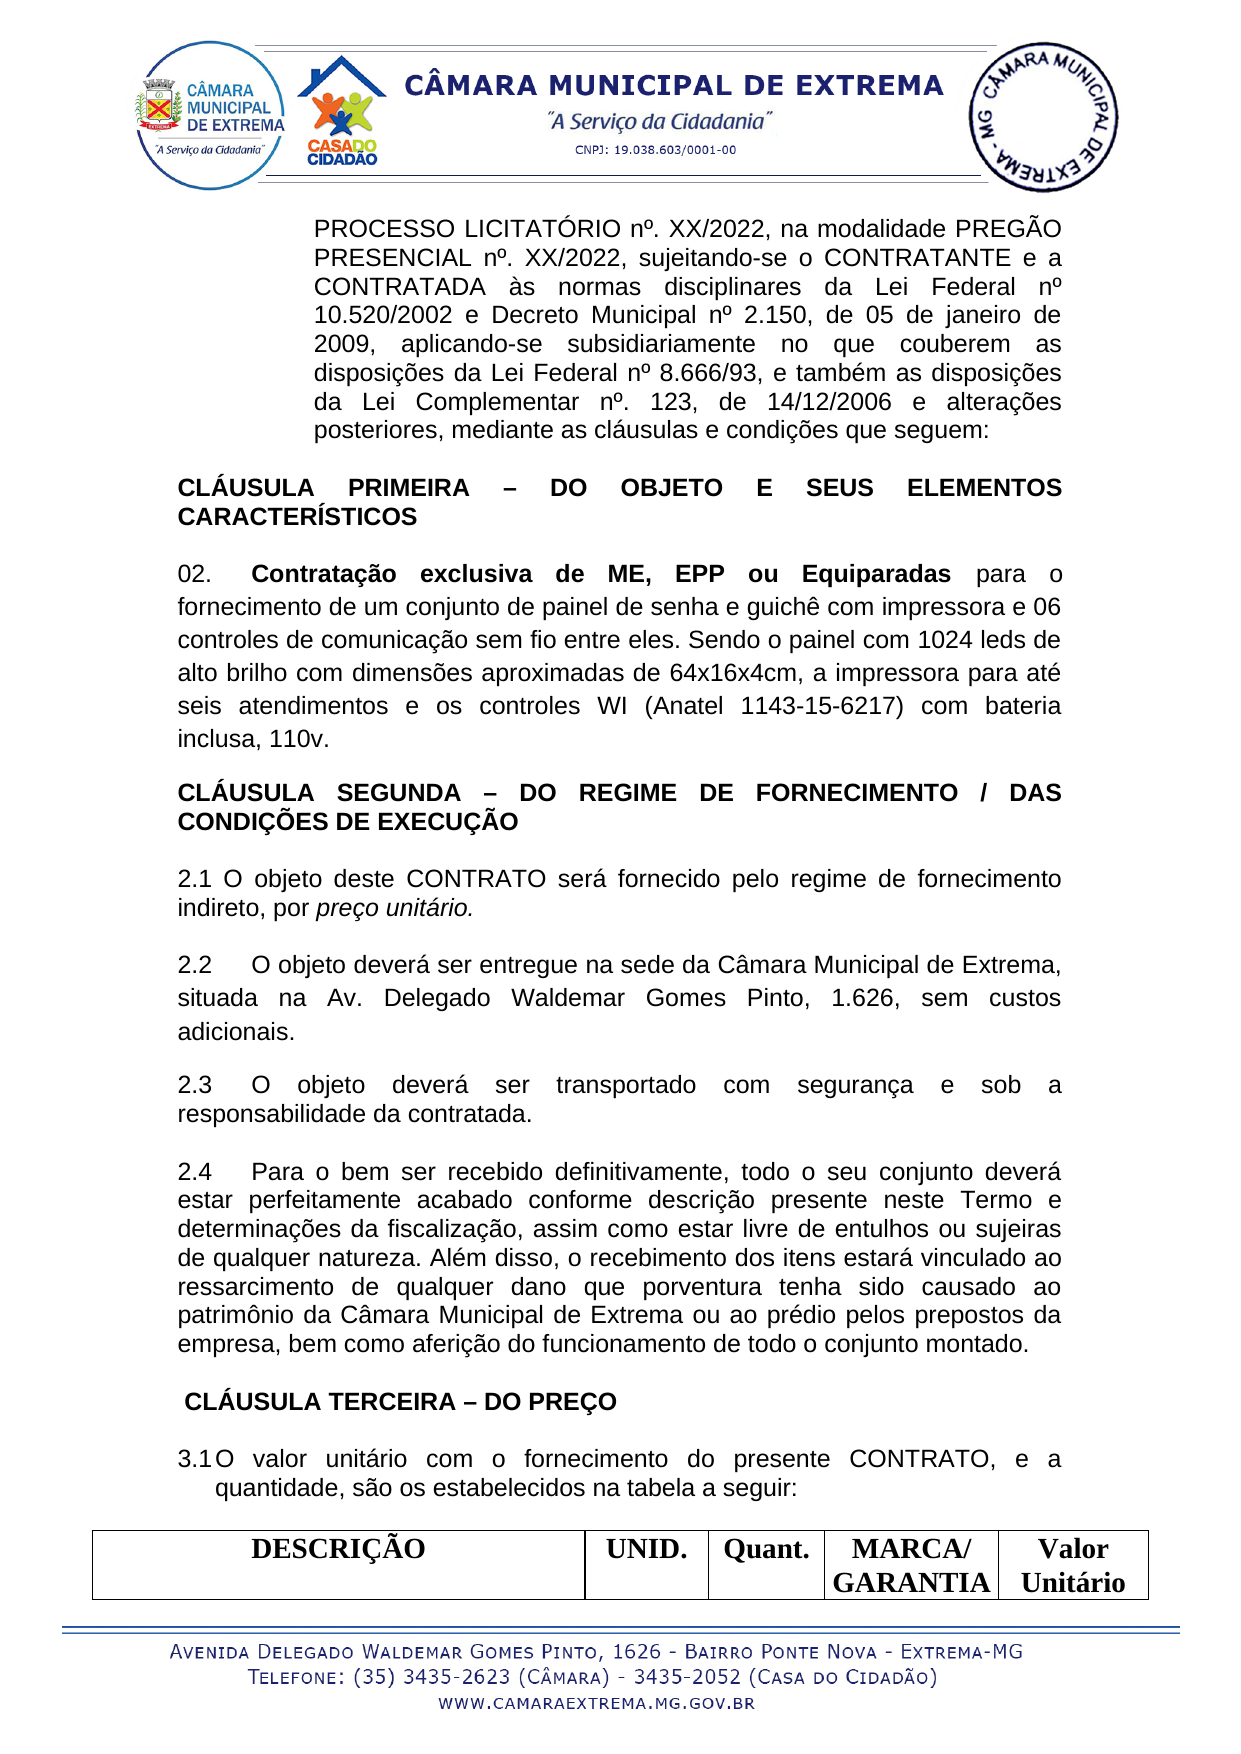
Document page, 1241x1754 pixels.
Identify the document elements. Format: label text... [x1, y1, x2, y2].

list Contratação exclusiva de ME, EPP ou Equiparadas para o fornecimento de um conjunto de painel de senha e guichê com impressora e 06 controles de comunicação sem fio entre eles. Sendo o painel com 1024 leds de alto brilho com dimensões aproximadas de 64x16x4cm, a impressora para até seis atendimentos e os controles WI (Anatel 1143-15-6217) com bateria inclusa, 110v. [177, 559, 1063, 753]
picture [124, 30, 1123, 221]
text 2.1 O objeto deste CONTRATO será fornecido pelo regime de fornecimento indireto, por preço unitário. [177, 864, 1063, 922]
list O objeto deverá ser entregue na sede da Câmara Municipal de Extrema, situada na Av. Delegado Waldemar Gomes Pinto, 1.626, sem custos adicionais. [177, 950, 1063, 1045]
text CLÁUSULA PRIMEIRA – DO OBJETO E SEUS ELEMENTOS CARACTERÍSTICOS [177, 473, 1063, 530]
list Para o bem ser recebido definitivamente, todo o seu conjunto deverá estar perfeitamente acabado conforme descrição presente neste Termo e determinações da fiscalização, assim como estar livre de entulhos ou sujeiras de qualquer natureza. Além disso, o recebimento dos itens estará vinculado ao ressarcimento de qualquer dano que porventura tenha sido causado ao patrimônio da Câmara Municipal de Extrema ou ao prédio pelos prepostos da empresa, bem como aferição do funcionamento de todo o conjunto montado. [177, 1157, 1063, 1358]
table_header UNID. [586, 1531, 708, 1598]
table_header Valor Unitário [999, 1531, 1148, 1598]
list O valor unitário com o fornecimento do presente CONTRATO, e a quantidade, são os estabelecidos na tabela a seguir: [177, 1444, 1063, 1502]
table_header MARCA/ GARANTIA (MESES) [825, 1531, 998, 1598]
table_header DESCRIÇÃO [93, 1531, 584, 1598]
list O objeto deverá ser transportado com segurança e sob a responsabilidade da contratada. [177, 1070, 1063, 1128]
text CLÁUSULA TERCEIRA – DO PREÇO [177, 1387, 1063, 1415]
picture [46, 1615, 1194, 1724]
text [314, 214, 1063, 444]
table_header Quant. [709, 1531, 824, 1598]
text CLÁUSULA SEGUNDA – DO REGIME DE FORNECIMENTO / DAS CONDIÇÕES DE EXECUÇÃO [177, 778, 1063, 835]
